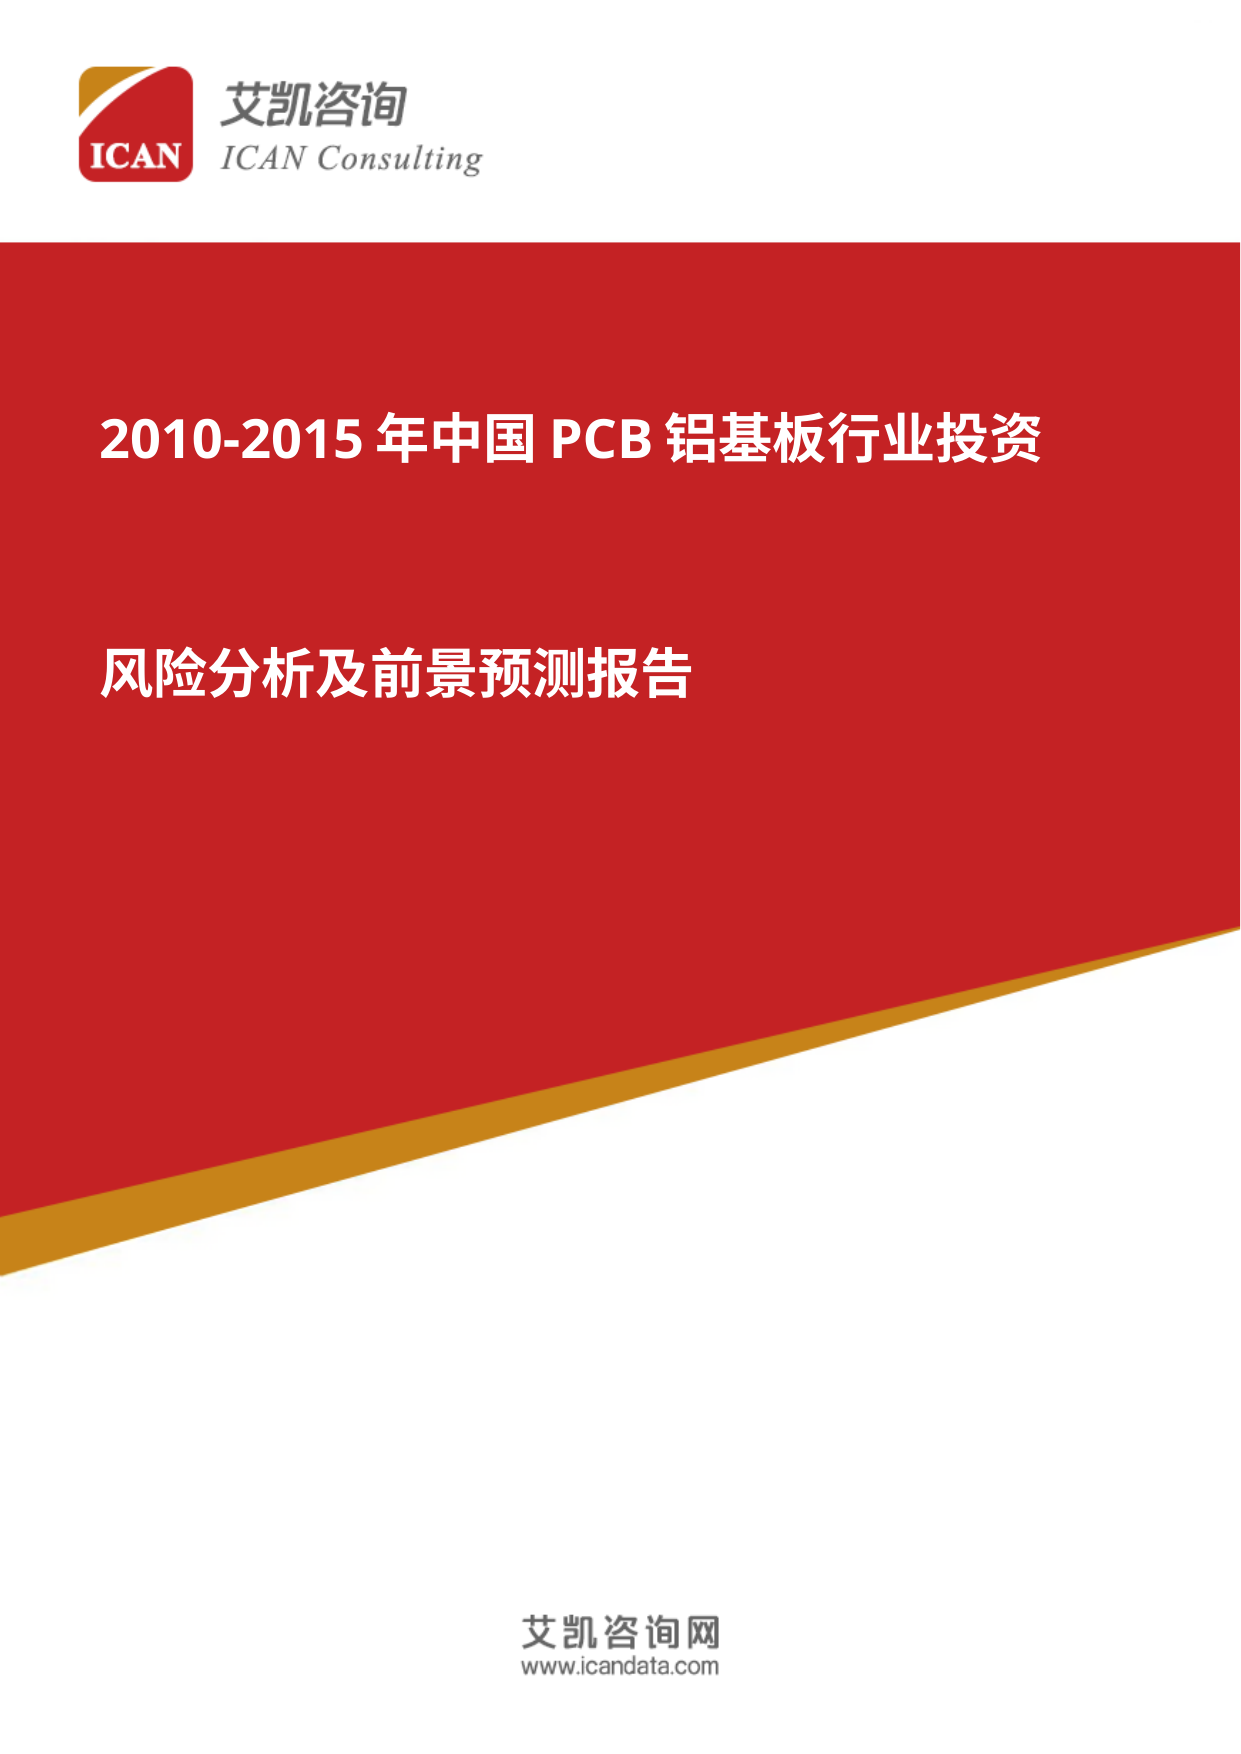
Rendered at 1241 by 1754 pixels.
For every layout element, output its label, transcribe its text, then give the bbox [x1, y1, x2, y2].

picture [0, 5, 1241, 1754]
subtitle 2010-2015年中国PCB铝基板行业投资风险分析及前景预测报告 [99, 386, 1053, 718]
